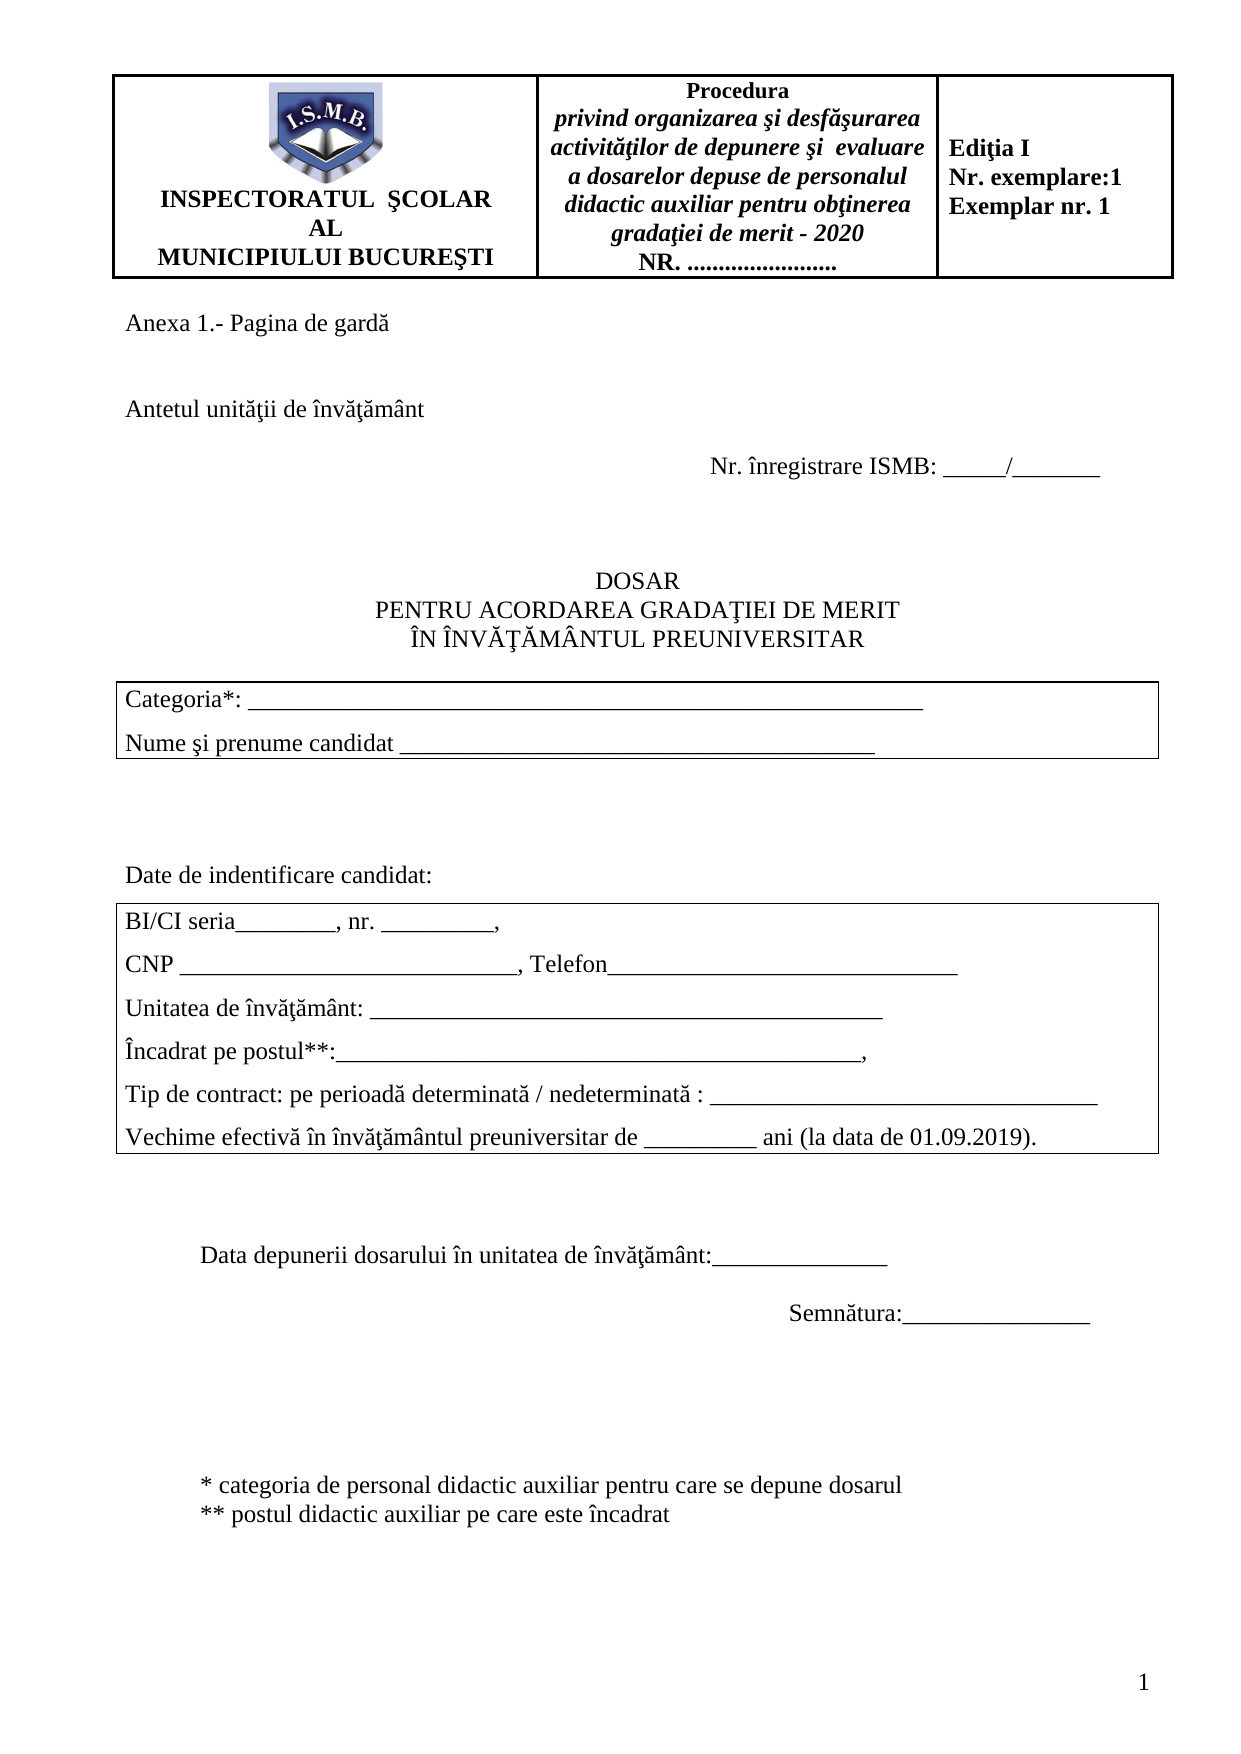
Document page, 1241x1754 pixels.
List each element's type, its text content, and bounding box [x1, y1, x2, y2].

text Vechime efectivă în învăţământul preuniversitar de _________ ani (la data de 01.09.2019). [117, 1119, 1158, 1153]
text Unitatea de învăţământ: _________________________________________ [117, 989, 1158, 1021]
text Antetul unităţii de învăţământ [125, 394, 1150, 423]
text Tip de contract: pe perioadă determinată / nedeterminată : _______________________________ [117, 1076, 1158, 1108]
text * categoria de personal didactic auxiliar pentru care se depune dosarul [125, 1470, 1150, 1499]
text PENTRU ACORDAREA GRADAŢIEI DE MERIT [125, 595, 1150, 624]
text ÎN ÎNVĂŢĂMÂNTUL PREUNIVERSITAR [125, 624, 1150, 653]
text Date de indentificare candidat: [125, 860, 1150, 889]
picture [268, 82, 383, 184]
text Încadrat pe postul**:__________________________________________, [117, 1033, 1158, 1064]
text BI/CI seria________, nr. _________, [117, 904, 1158, 935]
text DOSAR [125, 566, 1150, 595]
text Categoria*: ______________________________________________________ [117, 683, 1158, 713]
text Anexa 1.- Pagina de gardă [125, 308, 1150, 336]
text ** postul didactic auxiliar pe care este încadrat [125, 1499, 1150, 1528]
text Nr. înregistrare ISMB: _____/_______ [125, 451, 1150, 480]
text CNP ___________________________, Telefon____________________________ [117, 946, 1158, 978]
text Data depunerii dosarului în unitatea de învăţământ:______________ [125, 1240, 1150, 1269]
text Semnătura:_______________ [125, 1298, 1150, 1326]
text Nume şi prenume candidat ______________________________________ [117, 724, 1158, 758]
